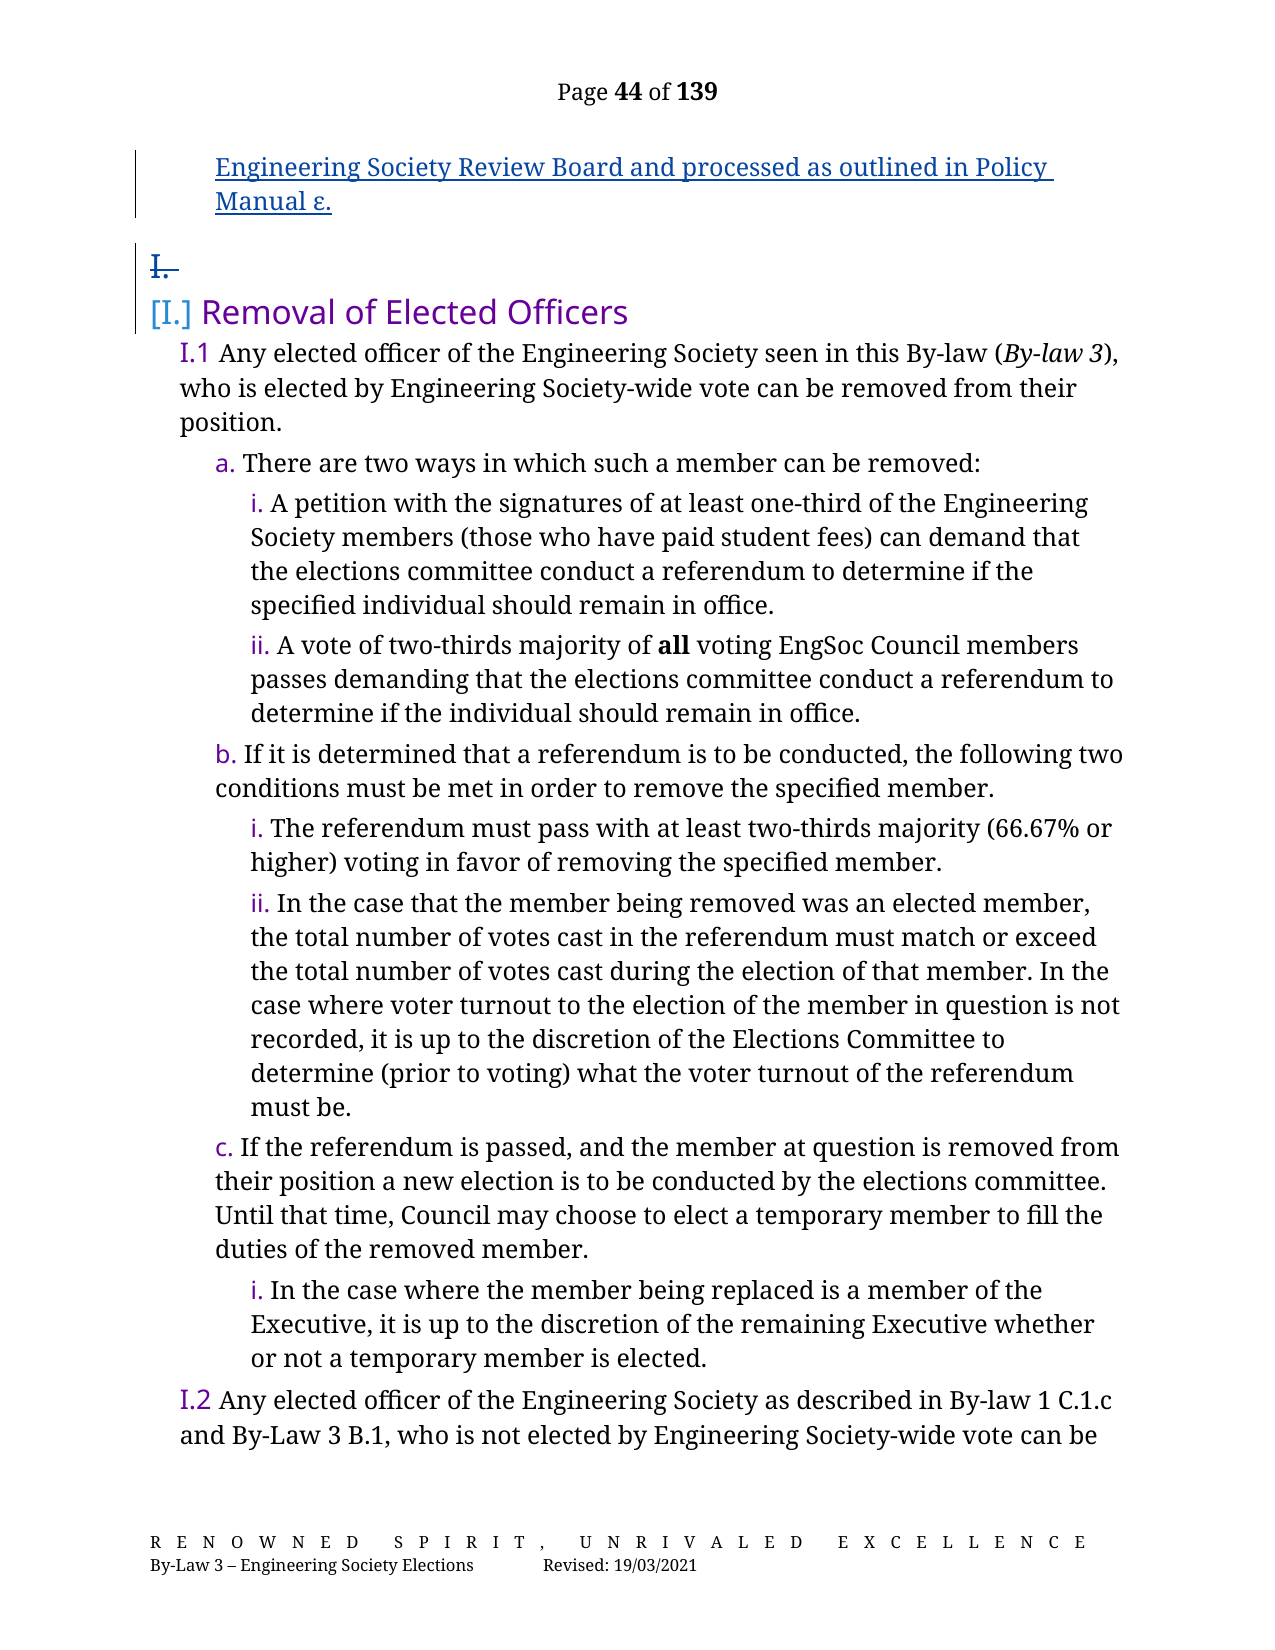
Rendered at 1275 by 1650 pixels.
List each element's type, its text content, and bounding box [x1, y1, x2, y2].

list A petition with the signatures of at least one-third of the Engineering Society members (those who have paid student fees) can demand that the elections committee conduct a referendum to determine if the specified individual should remain in office. [250, 486, 1125, 622]
text Removal of Elected Officers [150, 288, 1125, 334]
list Any elected officer of the Engineering Society seen in this By-law (By-law 3), who is elected by Engineering Society-wide vote can be removed from their position. [179, 334, 1125, 439]
list In the case where the member being replaced is a member of the Executive, it is up to the discretion of the remaining Executive whether or not a temporary member is elected. [250, 1272, 1125, 1374]
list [179, 1381, 1125, 1452]
list If it is determined that a referendum is to be conducted, the following two conditions must be met in order to remove the specified member. [215, 736, 1125, 804]
list The referendum must pass with at least two-thirds majority (66.67% or higher) voting in favor of removing the specified member. [250, 811, 1125, 879]
list A vote of two-thirds majority of all voting EngSoc Council members passes demanding that the elections committee conduct a referendum to determine if the individual should remain in office. [250, 628, 1125, 730]
list There are two ways in which such a member can be removed: [215, 445, 1125, 479]
list In the case that the member being removed was an elected member, the total number of votes cast in the referendum must match or exceed the total number of votes cast during the election of that member. In the case where voter turnout to the election of the member in question is not recorded, it is up to the discretion of the Elections Committee to determine (prior to voting) what the voter turnout of the referendum must be. [250, 885, 1125, 1124]
list If the referendum is passed, and the member at question is removed from their position a new election is to be conducted by the elections committee. Until that time, Council may choose to elect a temporary member to fill the duties of the removed member. [215, 1130, 1125, 1266]
